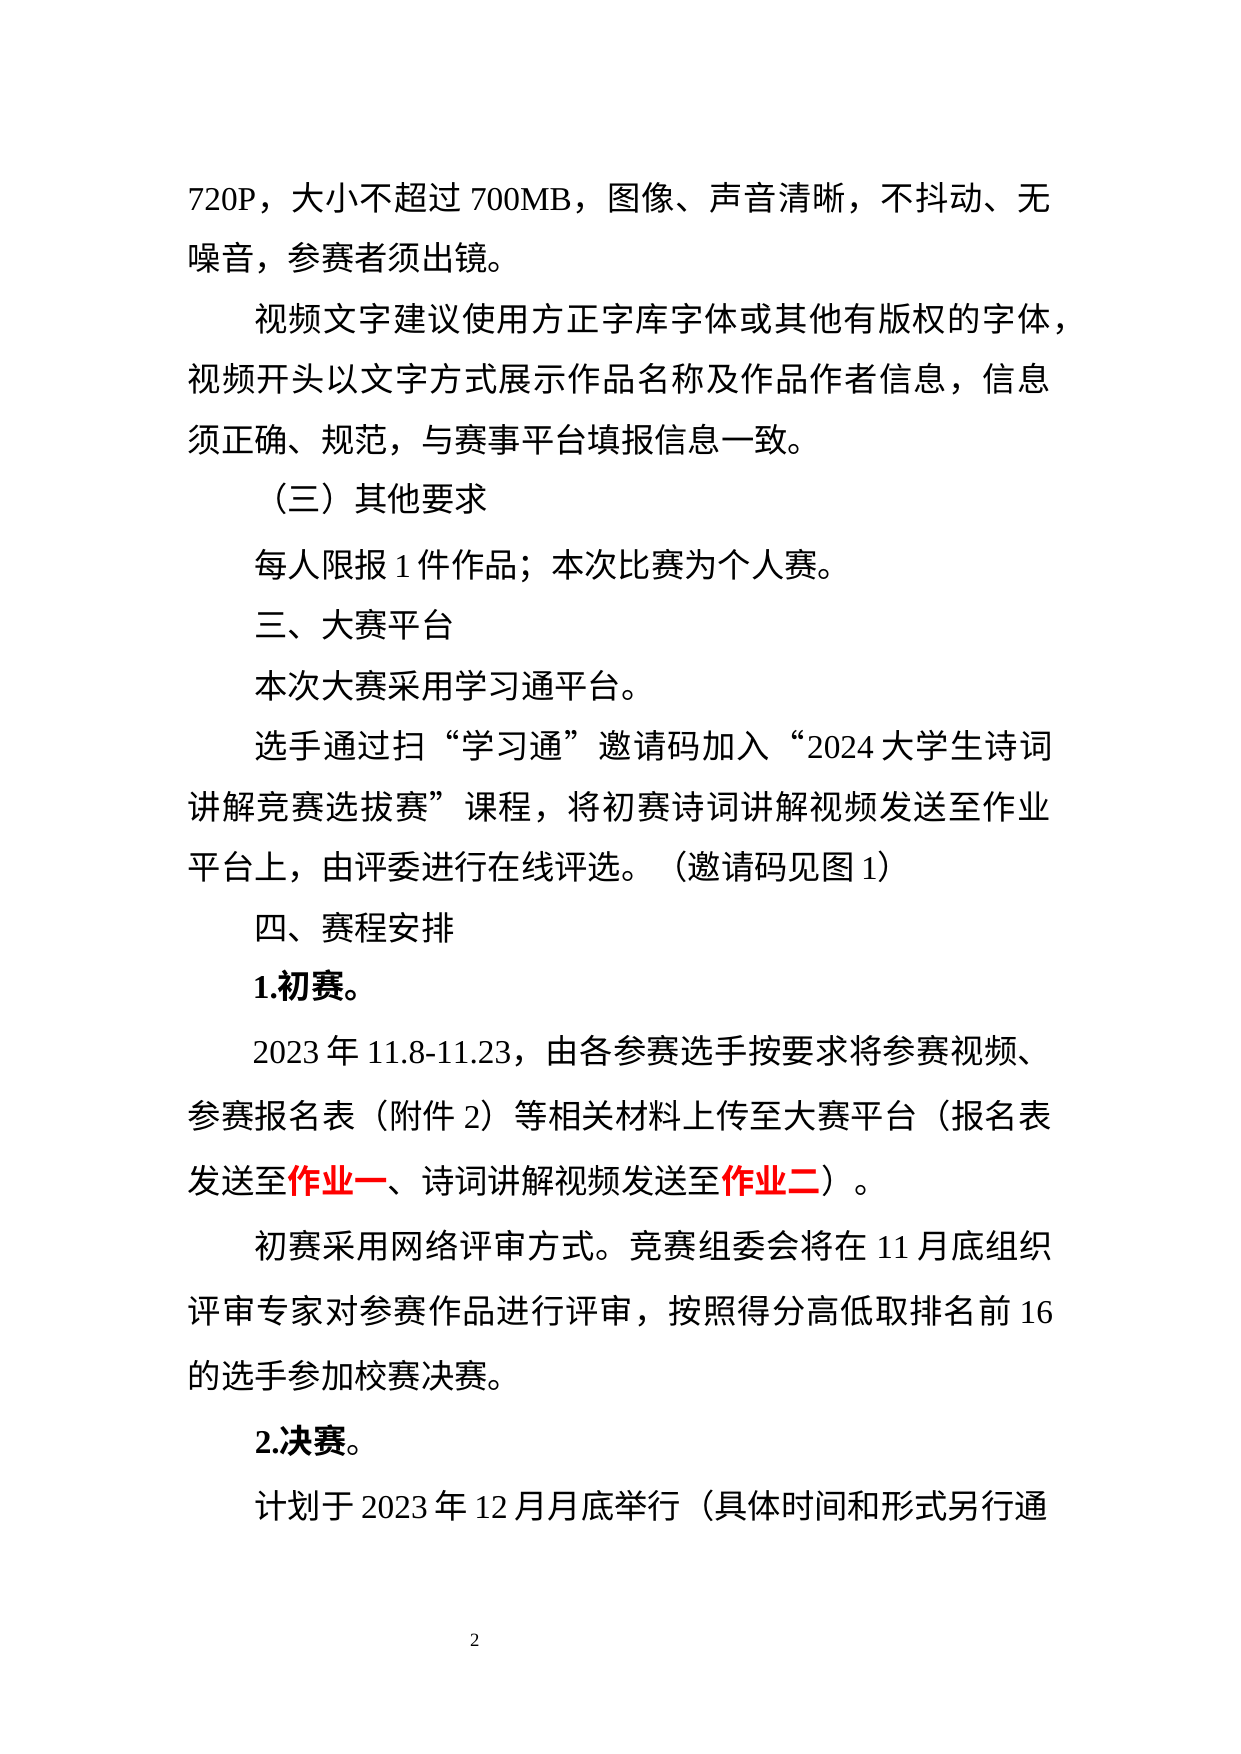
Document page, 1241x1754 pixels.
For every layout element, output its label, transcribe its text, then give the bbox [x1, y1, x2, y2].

text 2.决赛。 [187, 1407, 1053, 1472]
text 四、赛程安排 [187, 892, 1053, 952]
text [187, 1472, 1053, 1537]
text 1.初赛。 [187, 952, 1053, 1017]
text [187, 162, 1053, 283]
text 2023年11.8-11.23，由各参赛选手按要求将参赛视频、参赛报名表（附件2）等相关材料上传至大赛平台（报名表发送至作业一、诗词讲解视频发送至作业二）。 [187, 1017, 1053, 1212]
text 视频文字建议使用方正字库字体或其他有版权的字体，视频开头以文字方式展示作品名称及作品作者信息，信息须正确、规范，与赛事平台填报信息一致。 [187, 283, 1053, 464]
text （三）其他要求 [187, 464, 1053, 529]
text 选手通过扫“学习通”邀请码加入“2024大学生诗词讲解竞赛选拔赛”课程，将初赛诗词讲解视频发送至作业平台上，由评委进行在线评选。（邀请码见图1） [187, 710, 1053, 892]
text 三、大赛平台 [187, 589, 1053, 650]
text 本次大赛采用学习通平台。 [187, 650, 1053, 710]
text 每人限报1件作品；本次比赛为个人赛。 [187, 529, 1053, 589]
text 初赛采用网络评审方式。竞赛组委会将在11月底组织评审专家对参赛作品进行评审，按照得分高低取排名前16的选手参加校赛决赛。 [187, 1212, 1053, 1407]
